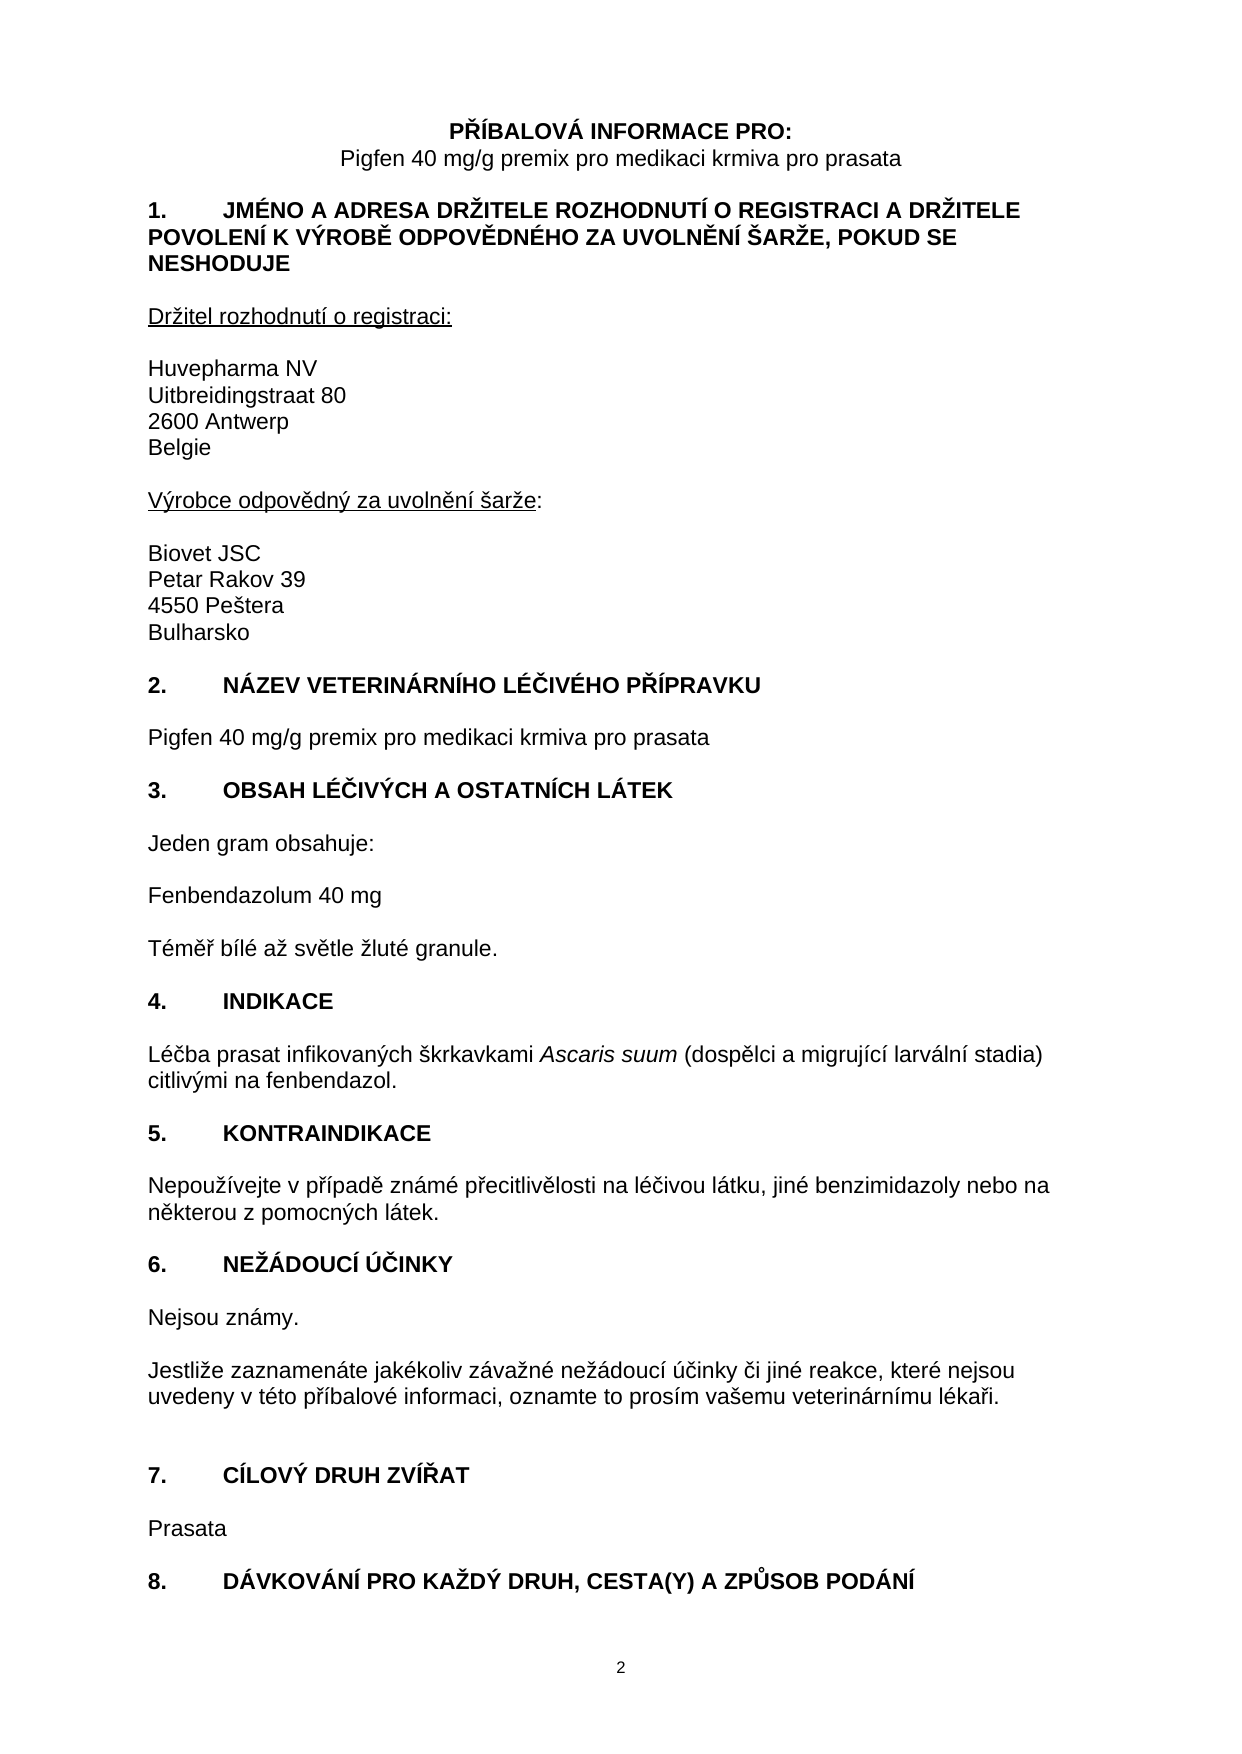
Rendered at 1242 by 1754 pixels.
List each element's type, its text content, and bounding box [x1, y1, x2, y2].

text Držitel rozhodnutí o registraci: [148, 303, 1094, 329]
text 4550 Peštera [148, 592, 1094, 619]
text 3. OBSAH LÉČIVÝCH A OSTATNÍCH LÁTEK [148, 777, 1094, 803]
text Léčba prasat infikovaných škrkavkami Ascaris suum (dospělci a migrující larvální stadia) citlivými na fenbendazol. [148, 1041, 1094, 1093]
text některou z pomocných látek. [148, 1199, 1094, 1225]
text Biovet JSC [148, 540, 1094, 566]
text PŘÍBALOVÁ INFORMACE PRO: [148, 118, 1094, 144]
text Belgie [148, 434, 1094, 461]
text 6. NEŽÁDOUCÍ ÚČINKY [148, 1251, 1094, 1278]
text Nejsou známy. [148, 1304, 1094, 1330]
text Huvepharma NV [148, 355, 1094, 382]
text 8. DÁVKOVÁNÍ PRO KAŽDÝ DRUH, CESTA(Y) A ZPŮSOB PODÁNÍ [148, 1568, 1094, 1594]
text 4. INDIKACE [148, 988, 1094, 1014]
text 7. CÍLOVÝ DRUH ZVÍŘAT [148, 1462, 1094, 1488]
text 5. KONTRAINDIKACE [148, 1119, 1094, 1146]
text 2600 Antwerp [148, 408, 1094, 434]
text Výrobce odpovědný za uvolnění šarže: [148, 487, 1094, 513]
text Petar Rakov 39 [148, 566, 1094, 592]
text 1. JMÉNO A ADRESA DRŽITELE ROZHODNUTÍ O REGISTRACI A DRŽITELE POVOLENÍ K VÝROBĚ ODPOVĚDNÉHO ZA UVOLNĚNÍ ŠARŽE, POKUD SE NESHODUJE [148, 197, 1094, 276]
text Pigfen 40 mg/g premix pro medikaci krmiva pro prasata [148, 144, 1094, 171]
text Téměř bílé až světle žluté granule. [148, 935, 1094, 961]
text Bulharsko [148, 619, 1094, 645]
text Nepoužívejte v případě známé přecitlivělosti na léčivou látku, jiné benzimidazoly nebo na [148, 1172, 1094, 1199]
text 2. NÁZEV VETERINÁRNÍHO LÉČIVÉHO PŘÍPRAVKU [148, 672, 1094, 698]
text Jestliže zaznamenáte jakékoliv závažné nežádoucí účinky či jiné reakce, které nejsou uvedeny v této příbalové informaci, oznamte to prosím vašemu veterinárnímu lékaři. [148, 1357, 1094, 1409]
text Jeden gram obsahuje: [148, 830, 1094, 856]
text Uitbreidingstraat 80 [148, 382, 1094, 408]
text Fenbendazolum 40 mg [148, 882, 1094, 909]
text Pigfen 40 mg/g premix pro medikaci krmiva pro prasata [148, 724, 1094, 751]
text Prasata [148, 1515, 1094, 1541]
